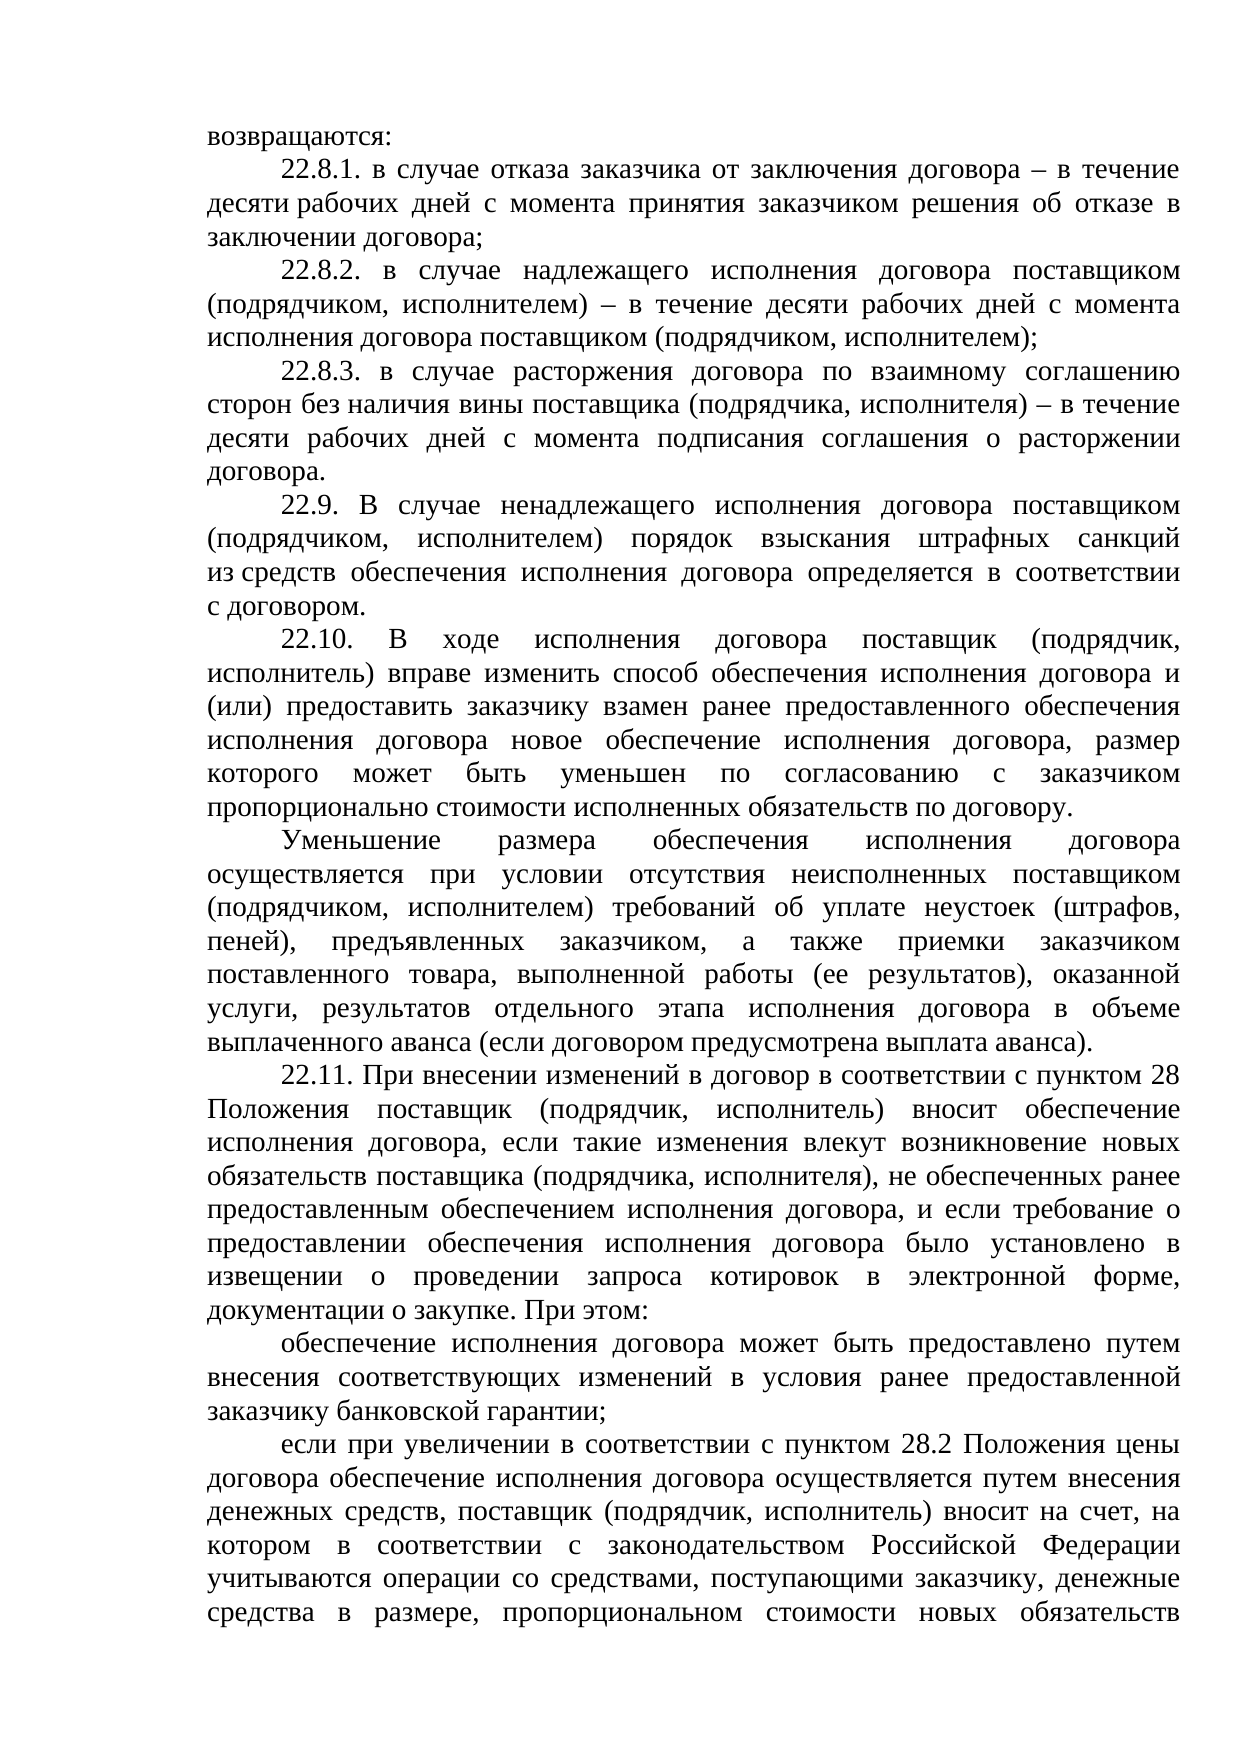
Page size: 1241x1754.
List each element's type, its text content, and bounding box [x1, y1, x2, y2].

text Уменьшение размера обеспечения исполнения договора осуществляется при условии отсутствия неисполненных поставщиком (подрядчиком, исполнителем) требований об уплате неустоек (штрафов, пеней), предъявленных заказчиком, а также приемки заказчиком поставленного товара, выполненной работы (ее результатов), оказанной услуги, результатов отдельного этапа исполнения договора в объеме выплаченного аванса (если договором предусмотрена выплата аванса). [207, 822, 1181, 1057]
text 22.8.1. в случае отказа заказчика от заключения договора – в течение десяти рабочих дней с момента принятия заказчиком решения об отказе в заключении договора; [207, 152, 1181, 252]
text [207, 118, 1181, 152]
text обеспечение исполнения договора может быть предоставлено путем внесения соответствующих изменений в условия ранее предоставленной заказчику банковской гарантии; [207, 1326, 1181, 1426]
text 22.8.3. в случае расторжения договора по взаимному соглашению сторон без наличия вины поставщика (подрядчика, исполнителя) – в течение десяти рабочих дней с момента подписания соглашения о расторжении договора. [207, 353, 1181, 487]
text 22.11. При внесении изменений в договор в соответствии с пунктом 28 Положения поставщик (подрядчик, исполнитель) вносит обеспечение исполнения договора, если такие изменения влекут возникновение новых обязательств поставщика (подрядчика, исполнителя), не обеспеченных ранее предоставленным обеспечением исполнения договора, и если требование о предоставлении обеспечения исполнения договора было установлено в извещении о проведении запроса котировок в электронной форме, документации о закупке. При этом: [207, 1057, 1181, 1326]
text 22.9. В случае ненадлежащего исполнения договора поставщиком (подрядчиком, исполнителем) порядок взыскания штрафных санкций из средств обеспечения исполнения договора определяется в соответствии с договором. [207, 487, 1181, 621]
text 22.8.2. в случае надлежащего исполнения договора поставщиком (подрядчиком, исполнителем) – в течение десяти рабочих дней с момента исполнения договора поставщиком (подрядчиком, исполнителем); [207, 252, 1181, 353]
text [207, 1426, 1181, 1627]
text 22.10. В ходе исполнения договора поставщик (подрядчик, исполнитель) вправе изменить способ обеспечения исполнения договора и (или) предоставить заказчику взамен ранее предоставленного обеспечения исполнения договора новое обеспечение исполнения договора, размер которого может быть уменьшен по согласованию с заказчиком пропорционально стоимости исполненных обязательств по договору. [207, 621, 1181, 822]
